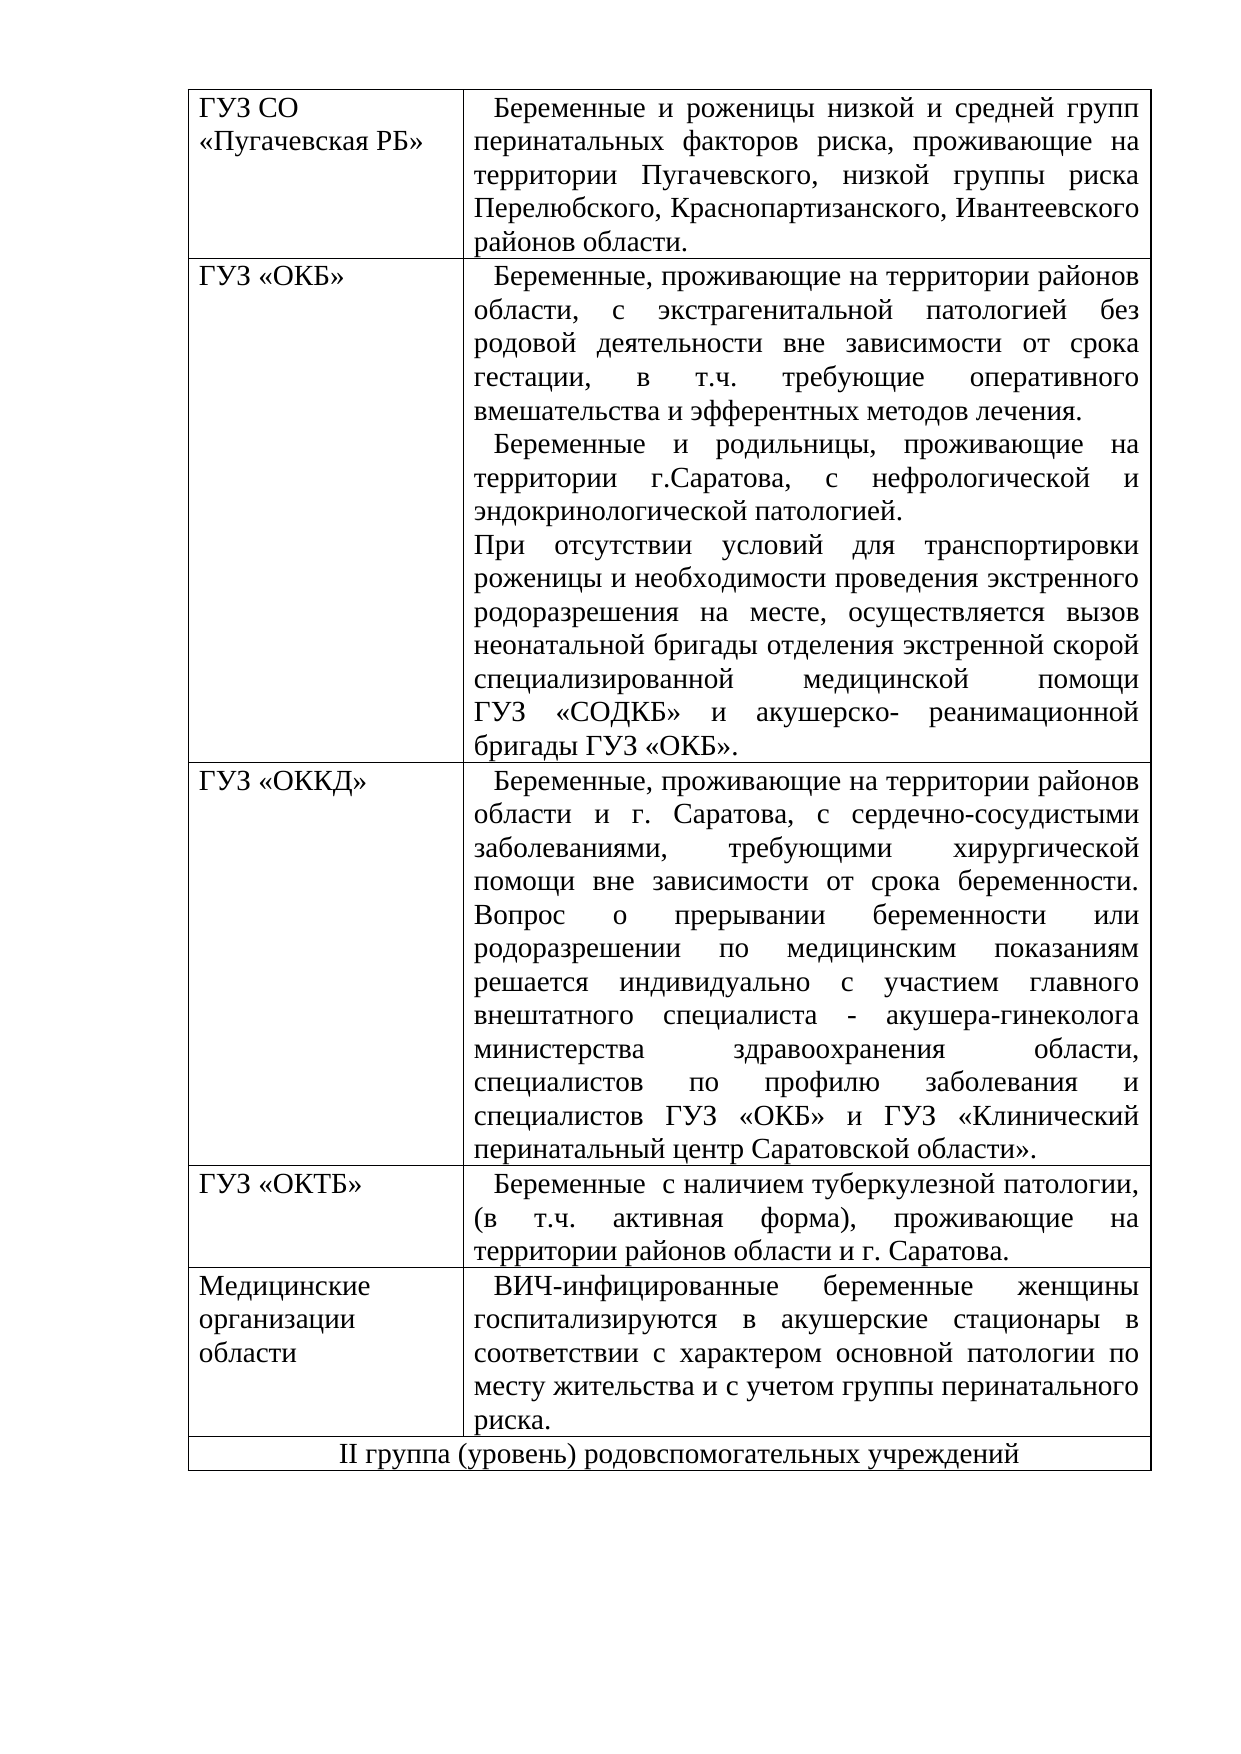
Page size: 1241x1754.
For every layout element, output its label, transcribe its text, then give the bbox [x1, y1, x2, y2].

table_cell ГУЗ СО «Пугачевская РБ» [189, 90, 463, 257]
table_cell Медицинские организации области [189, 1268, 463, 1436]
table_cell ГУЗ «ОККД» [189, 763, 463, 1165]
table_cell II группа (уровень) родовспомогательных учреждений [189, 1437, 1150, 1470]
table_cell Беременные и роженицы низкой и средней групп перинатальных факторов риска, проживающие на территории Пугачевского, низкой группы риска Перелюбского, Краснопартизанского, Ивантеевского районов области. [464, 90, 1150, 257]
table_cell Беременные, проживающие на территории районов области и г. Саратова, с сердечно-сосудистыми заболеваниями, требующими хирургической помощи вне зависимости от срока беременности. Вопрос о прерывании беременности или родоразрешении по медицинским показаниям решается индивидуально с участием главного внештатного специалиста - акушера-гинеколога министерства здравоохранения области, специалистов по профилю заболевания и специалистов ГУЗ «ОКБ» и ГУЗ «Клинический перинатальный центр Саратовской области». [464, 763, 1150, 1165]
table_cell Беременные, проживающие на территории районов области, с экстрагенитальной патологией без родовой деятельности вне зависимости от срока гестации, в т.ч. требующие оперативного вмешательства и эфферентных методов лечения. Беременные и родильницы, проживающие на территории г.Саратова, с нефрологической и эндокринологической патологией. При отсутствии условий для транспортировки роженицы и необходимости проведения экстренного родоразрешения на месте, осуществляется вызов неонатальной бригады отделения экстренной скорой специализированной медицинской помощи ГУЗ «СОДКБ» и акушерско- реанимационной бригады ГУЗ «ОКБ». [464, 259, 1150, 762]
table_cell ГУЗ «ОКБ» [189, 259, 463, 762]
table_cell Беременные с наличием туберкулезной патологии, (в т.ч. активная форма), проживающие на территории районов области и г. Саратова. [464, 1166, 1150, 1267]
table_cell ВИЧ-инфицированные беременные женщины госпитализируются в акушерские стационары в соответствии с характером основной патологии по месту жительства и с учетом группы перинатального риска. [464, 1268, 1150, 1436]
table_cell ГУЗ «ОКТБ» [189, 1166, 463, 1267]
